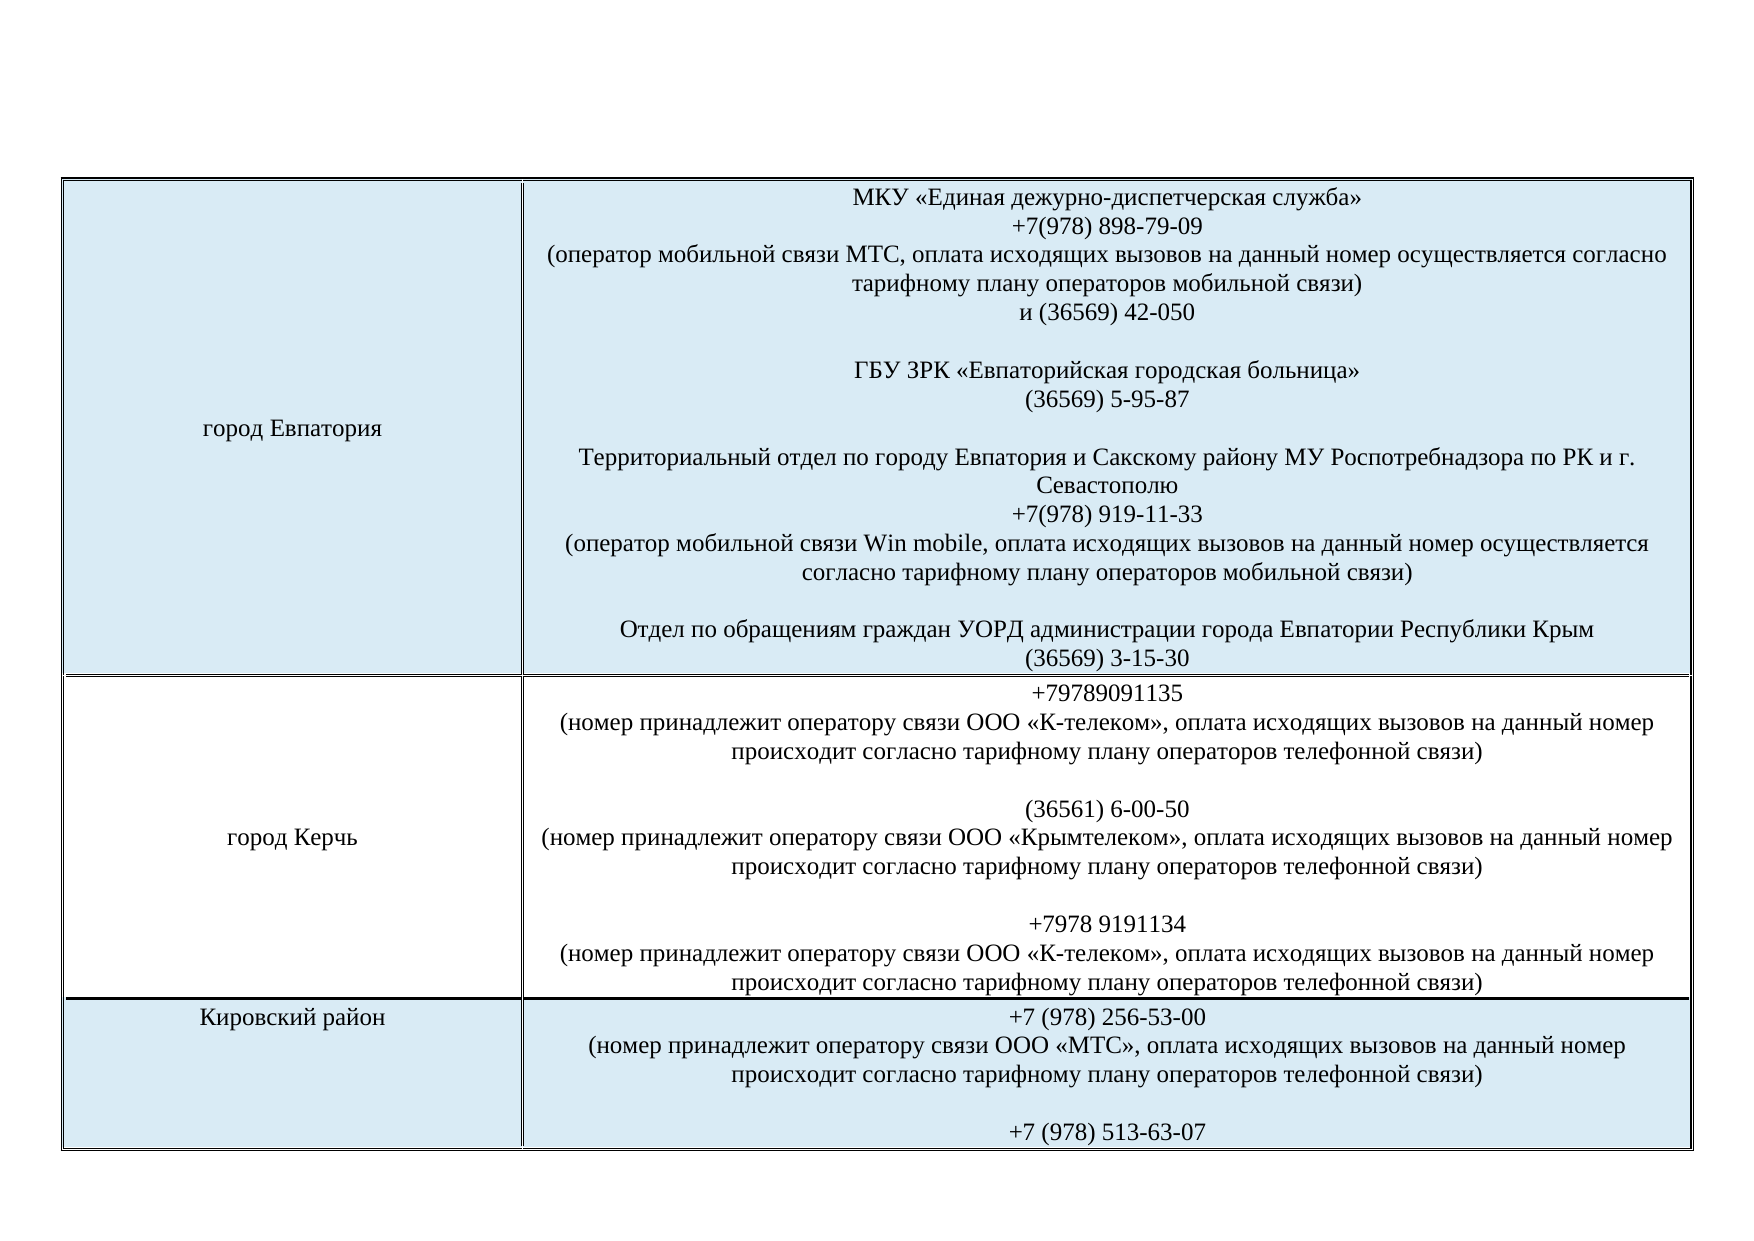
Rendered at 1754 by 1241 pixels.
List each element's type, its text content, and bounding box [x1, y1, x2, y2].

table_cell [523, 997, 1690, 1147]
table_cell Кировский район [64, 997, 522, 1147]
table_cell город Керчь [64, 674, 521, 997]
table_cell +79789091135 (номер принадлежит оператору связи ООО «К-телеком», оплата исходящих вызовов на данный номер происходит согласно тарифному плану операторов телефонной связи) (36561) 6-00-50 (номер принадлежит оператору связи ООО «Крымтелеком», оплата исходящих вызовов на данный номер происходит согласно тарифному плану операторов телефонной связи) +7978 9191134 (номер принадлежит оператору связи ООО «К-телеком», оплата исходящих вызовов на данный номер происходит согласно тарифному плану операторов телефонной связи) [524, 674, 1691, 997]
table_cell МКУ «Единая дежурно-диспетчерская служба» +7(978) 898-79-09 (оператор мобильной связи МТС, оплата исходящих вызовов на данный номер осуществляется согласно тарифному плану операторов мобильной связи) и (36569) 42-050 ГБУ ЗРК «Евпаторийская городская больница» (36569) 5-95-87 Территориальный отдел по городу Евпатория и Сакскому району МУ Роспотребнадзора по РК и г. Севастополю +7(978) 919-11-33 (оператор мобильной связи Win mobile, оплата исходящих вызовов на данный номер осуществляется согласно тарифному плану операторов мобильной связи) Отдел по обращениям граждан УОРД администрации города Евпатории Республики Крым (36569) 3-15-30 [523, 181, 1690, 673]
table_cell город Евпатория [64, 181, 522, 673]
